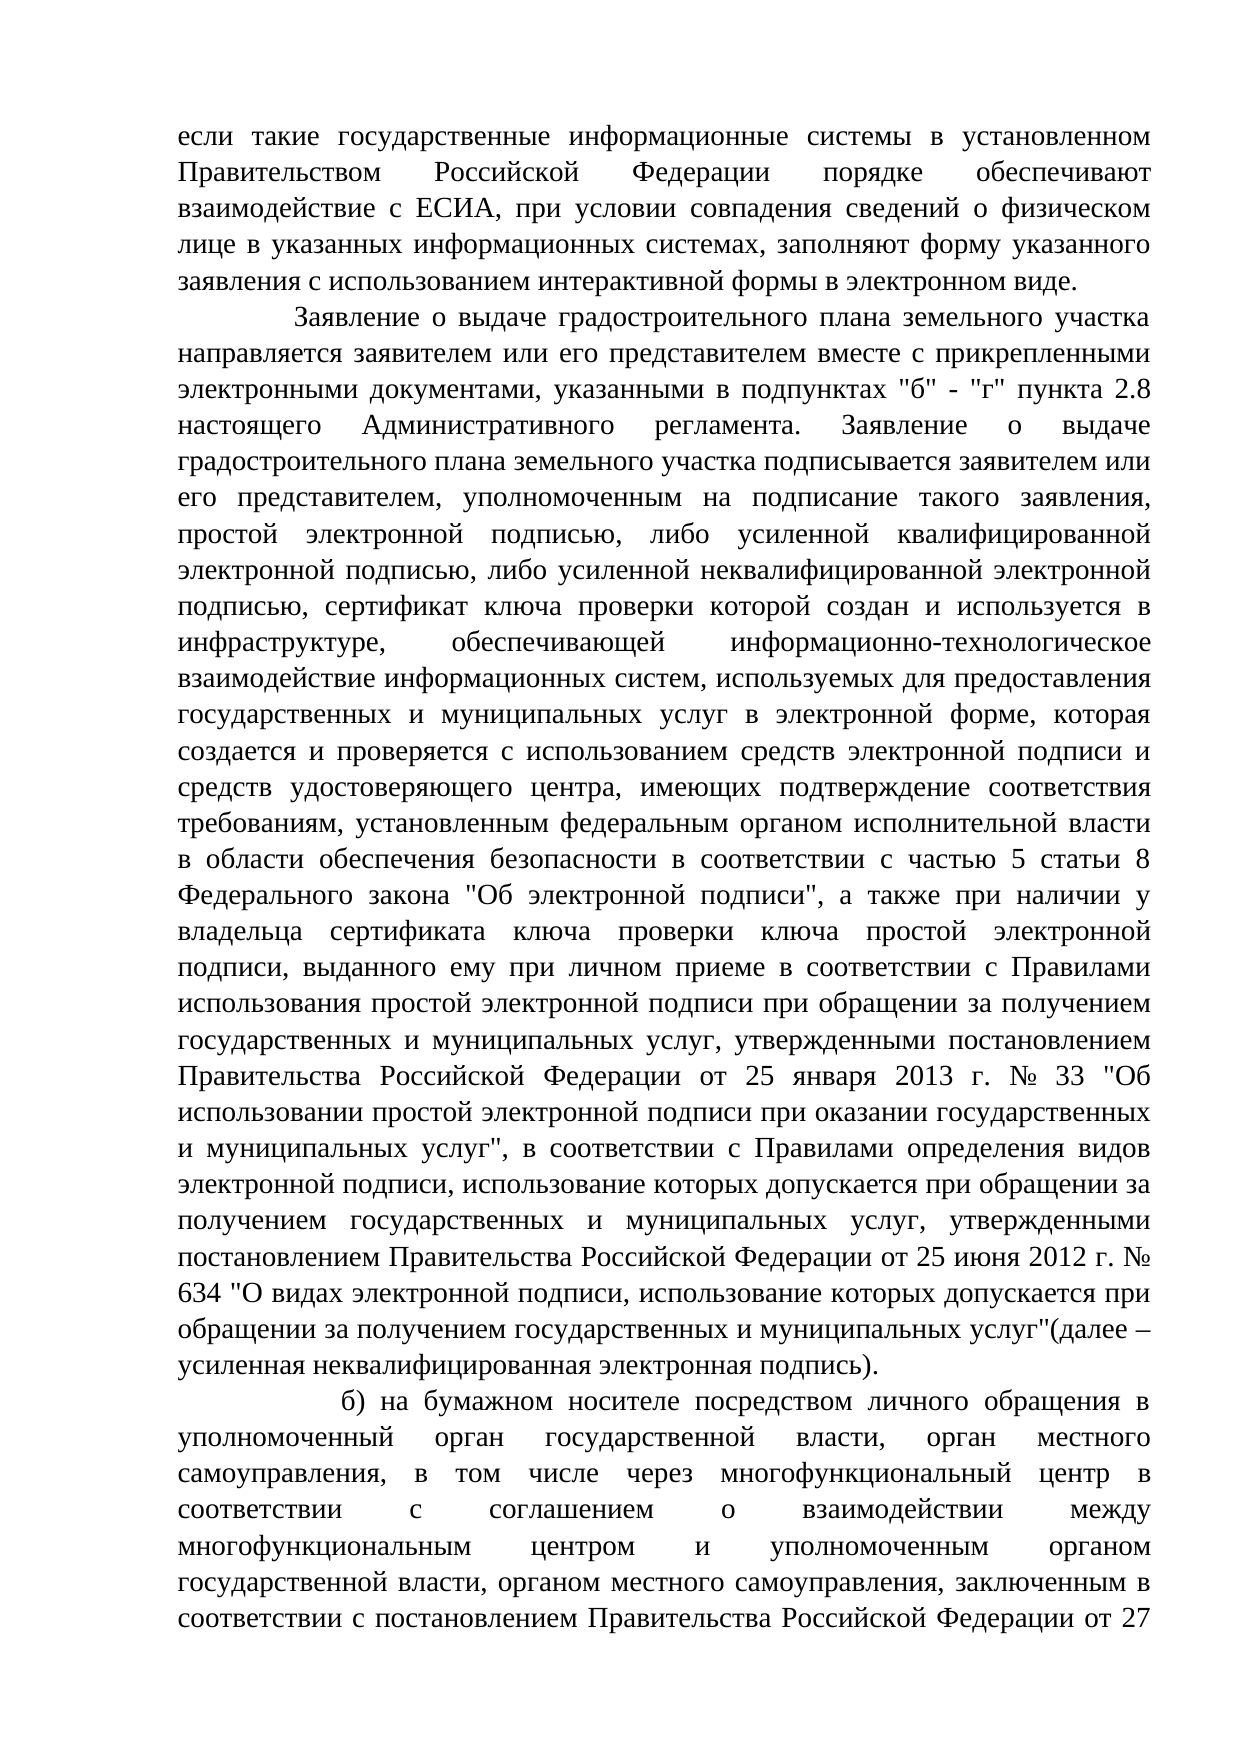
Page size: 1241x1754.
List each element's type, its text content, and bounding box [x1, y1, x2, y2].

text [177, 1383, 1152, 1634]
text Заявление о выдаче градостроительного плана земельного участка направляется заявителем или его представителем вместе с прикрепленными электронными документами, указанными в подпунктах "б" - "г" пункта 2.8 настоящего Административного регламента. Заявление о выдаче градостроительного плана земельного участка подписывается заявителем или его представителем, уполномоченным на подписание такого заявления, простой электронной подписью, либо усиленной квалифицированной электронной подписью, либо усиленной неквалифицированной электронной подписью, сертификат ключа проверки которой создан и используется в инфраструктуре, обеспечивающей информационно-технологическое взаимодействие информационных систем, используемых для предоставления государственных и муниципальных услуг в электронной форме, которая создается и проверяется с использованием средств электронной подписи и средств удостоверяющего центра, имеющих подтверждение соответствия требованиям, установленным федеральным органом исполнительной власти в области обеспечения безопасности в соответствии с частью 5 статьи 8 Федерального закона "Об электронной подписи", а также при наличии у владельца сертификата ключа проверки ключа простой электронной подписи, выданного ему при личном приеме в соответствии с Правилами использования простой электронной подписи при обращении за получением государственных и муниципальных услуг, утвержденными постановлением Правительства Российской Федерации от 25 января 2013 г. № 33 "Об использовании простой электронной подписи при оказании государственных и муниципальных услуг", в соответствии с Правилами определения видов электронной подписи, использование которых допускается при обращении за получением государственных и муниципальных услуг, утвержденными постановлением Правительства Российской Федерации от 25 июня 2012 г. № 634 "О видах электронной подписи, использование которых допускается при обращении за получением государственных и муниципальных услуг"(далее – усиленная неквалифицированная электронная подпись). [177, 299, 1152, 1381]
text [177, 118, 1152, 296]
